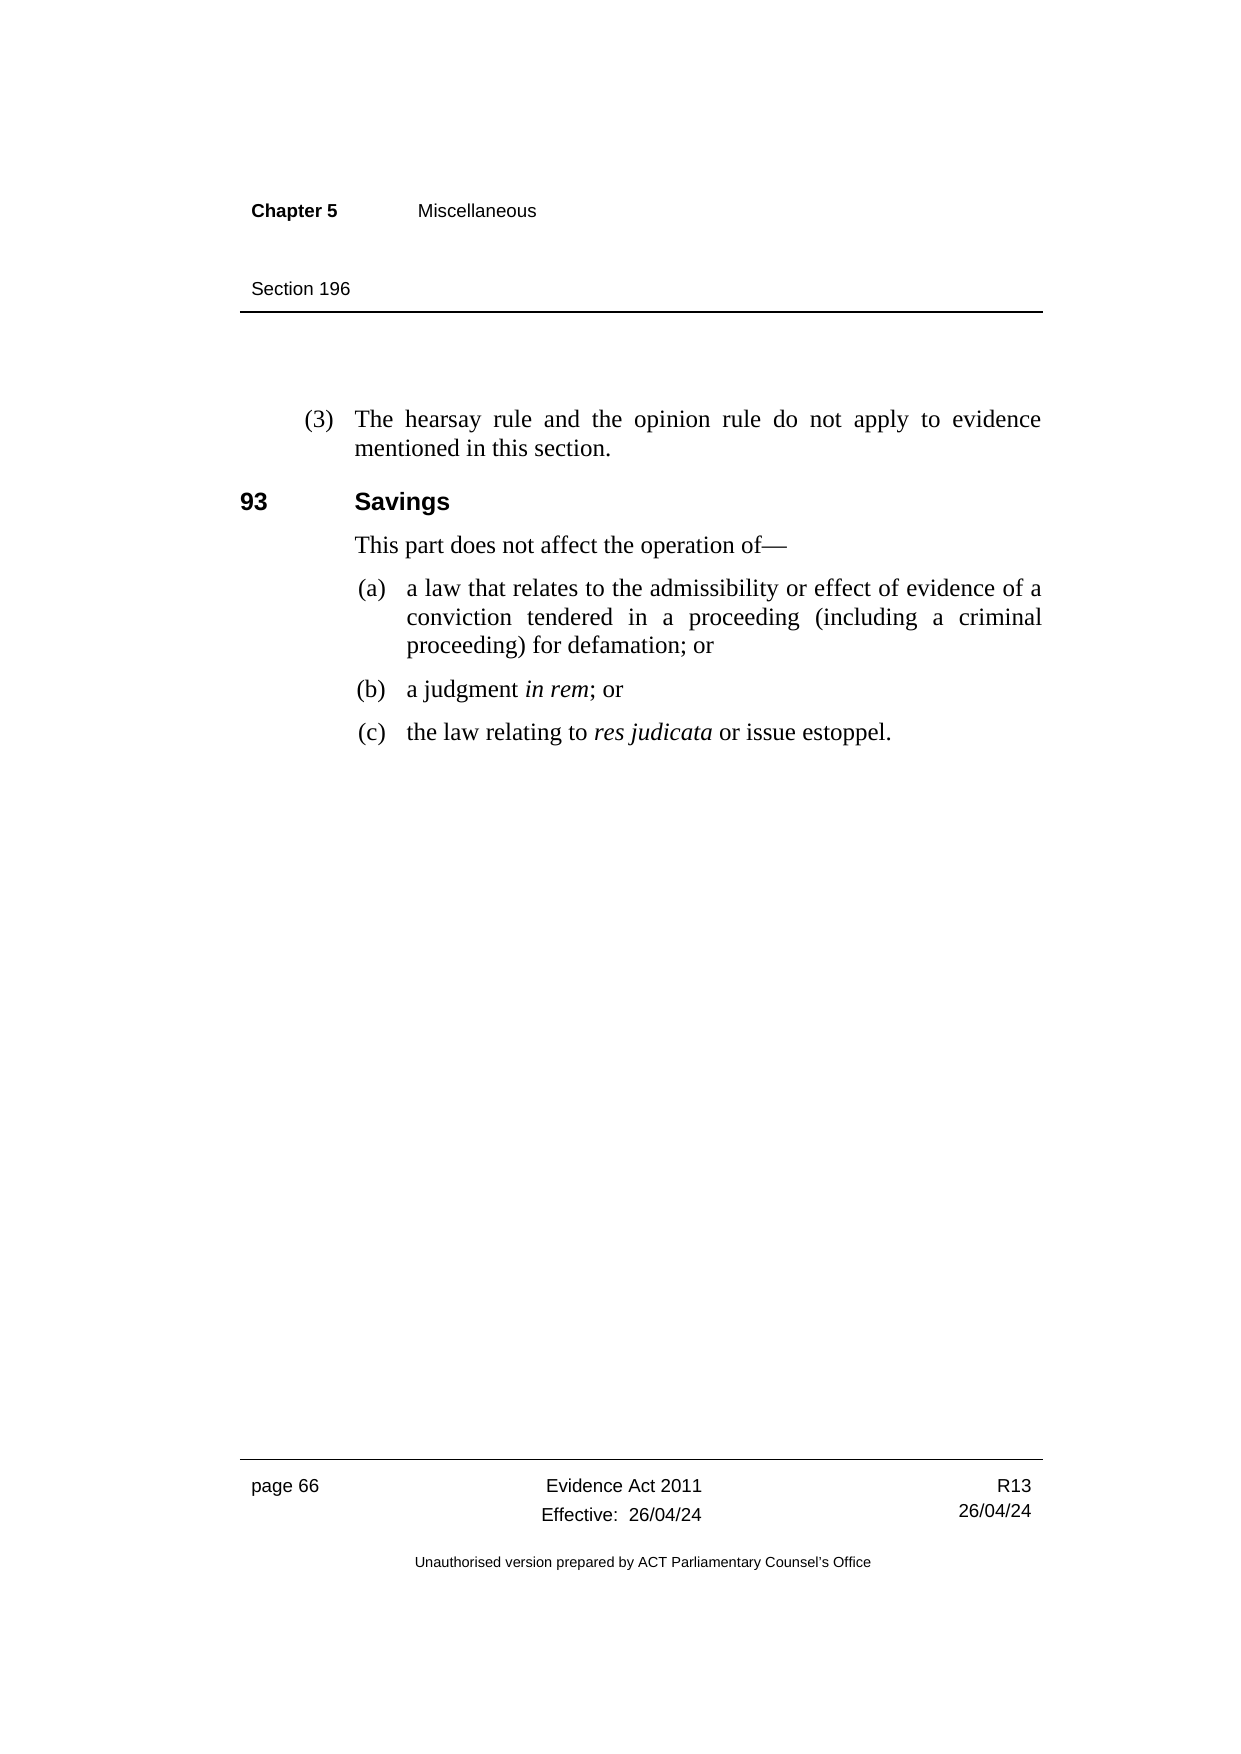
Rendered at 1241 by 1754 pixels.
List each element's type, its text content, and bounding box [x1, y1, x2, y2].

text (c) the law relating to res judicata or issue estoppel. [240, 717, 1042, 746]
text 93 Savings [240, 486, 1042, 515]
text (3) The hearsay rule and the opinion rule do not apply to evidence mentioned in this section. [240, 404, 1042, 461]
text (a) a law that relates to the admissibility or effect of evidence of a conviction tendered in a proceeding (including a criminal proceeding) for defamation; or [240, 573, 1042, 659]
text (b) a judgment in rem; or [240, 674, 1042, 703]
text This part does not affect the operation of— [354, 530, 1042, 558]
